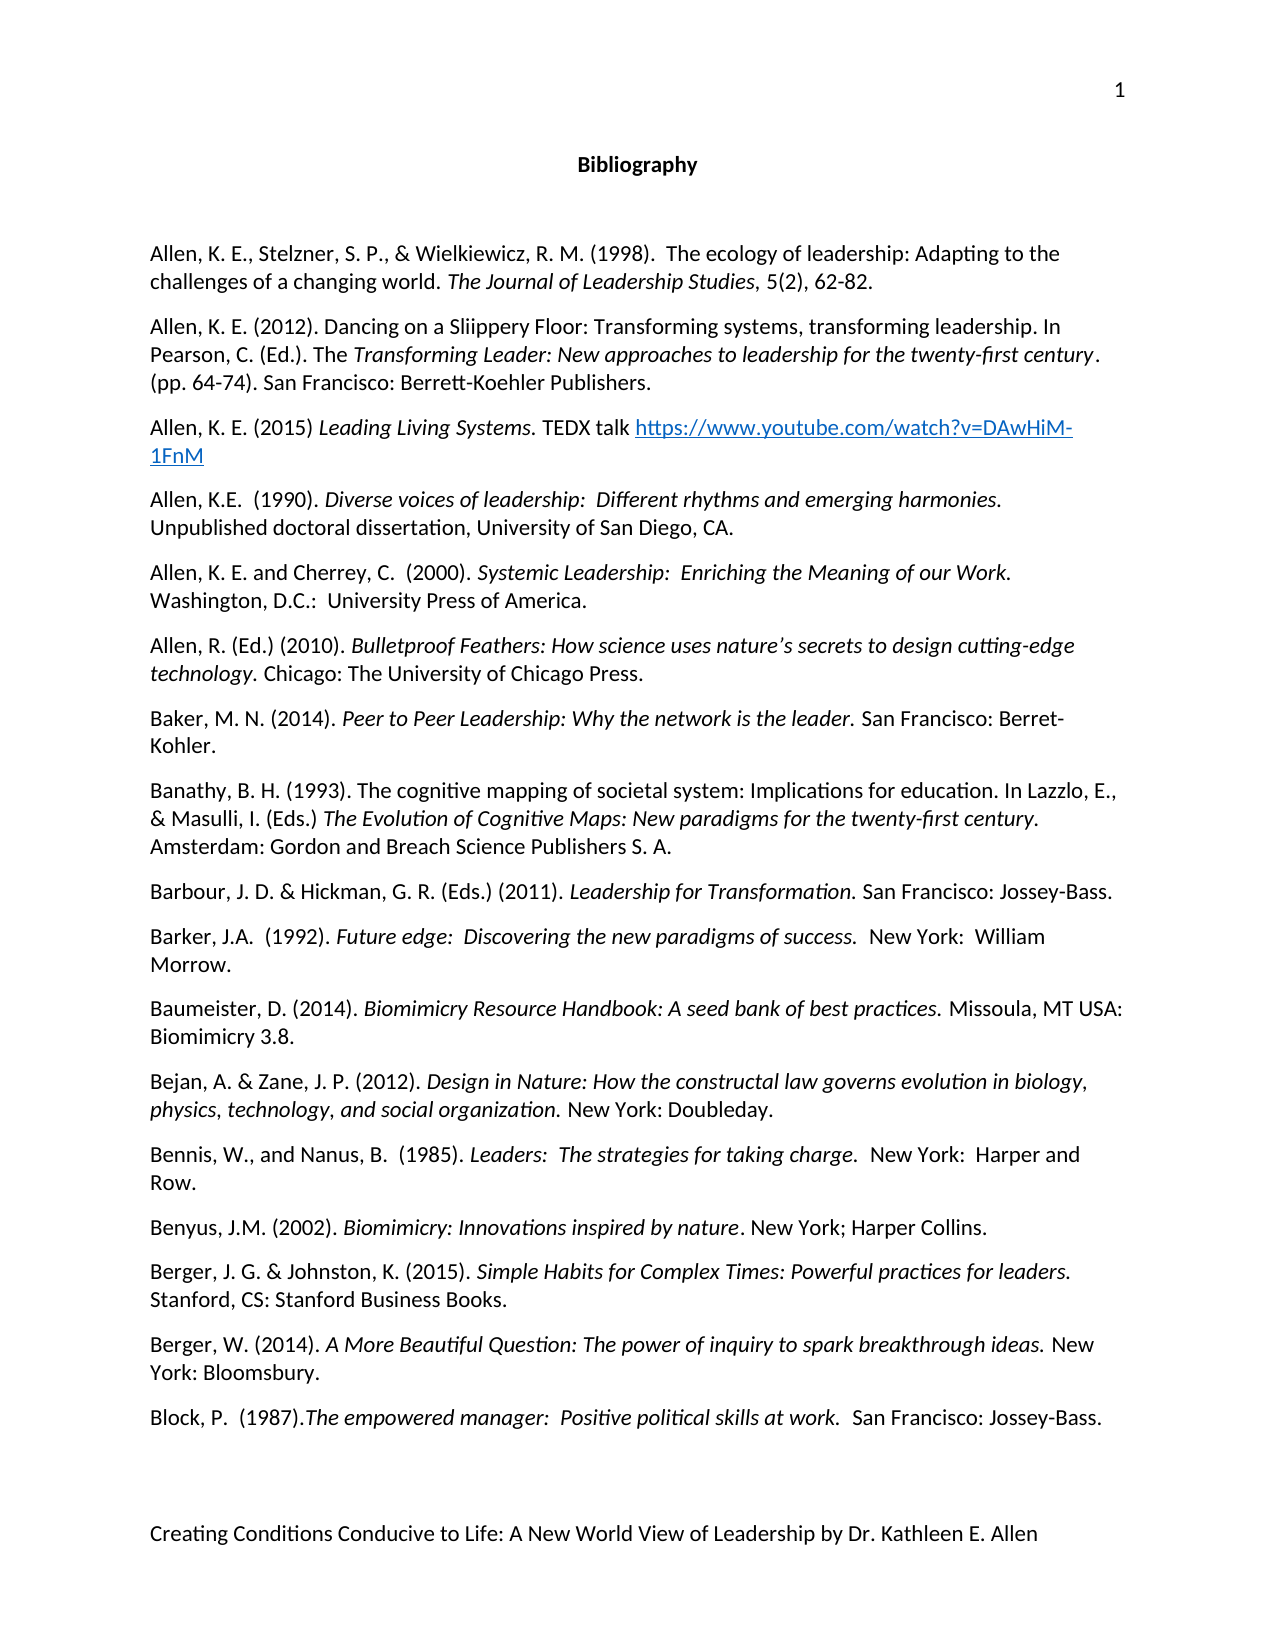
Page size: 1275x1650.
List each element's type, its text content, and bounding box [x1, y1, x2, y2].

text Bennis, W., and Nanus, B. (1985). Leaders: The strategies for taking charge. New York: Harper and Row. [150, 1140, 1125, 1196]
text Allen, K. E., Stelzner, S. P., & Wielkiewicz, R. M. (1998). The ecology of leadership: Adapting to the challenges of a changing world. The Journal of Leadership Studies, 5(2), 62-82. [150, 239, 1125, 295]
text Banathy, B. H. (1993). The cognitive mapping of societal system: Implications for education. In Lazzlo, E., & Masulli, I. (Eds.) The Evolution of Cognitive Maps: New paradigms for the twenty-first century. Amsterdam: Gordon and Breach Science Publishers S. A. [150, 776, 1125, 860]
text Berger, W. (2014). A More Beautiful Question: The power of inquiry to spark breakthrough ideas. New York: Bloomsbury. [150, 1330, 1125, 1386]
text Baumeister, D. (2014). Biomimicry Resource Handbook: A seed bank of best practices. Missoula, MT USA: Biomimicry 3.8. [150, 994, 1125, 1051]
text Barker, J.A. (1992). Future edge: Discovering the new paradigms of success. New York: William Morrow. [150, 922, 1125, 978]
text Allen, K. E. (2015) Leading Living Systems. TEDX talk https://www.youtube.com/watch?v=DAwHiM-1FnM [150, 413, 1125, 469]
text Allen, K. E. and Cherrey, C. (2000). Systemic Leadership: Enriching the Meaning of our Work. Washington, D.C.: University Press of America. [150, 558, 1125, 614]
text Bibliography [150, 150, 1125, 178]
text Barbour, J. D. & Hickman, G. R. (Eds.) (2011). Leadership for Transformation. San Francisco: Jossey-Bass. [150, 877, 1125, 905]
text Block, P. (1987).The empowered manager: Positive political skills at work. San Francisco: Jossey-Bass. [150, 1403, 1125, 1431]
text Allen, K.E. (1990). Diverse voices of leadership: Different rhythms and emerging harmonies. Unpublished doctoral dissertation, University of San Diego, CA. [150, 486, 1125, 542]
text Bejan, A. & Zane, J. P. (2012). Design in Nature: How the constructal law governs evolution in biology, physics, technology, and social organization. New York: Doubleday. [150, 1067, 1125, 1123]
text Berger, J. G. & Johnston, K. (2015). Simple Habits for Complex Times: Powerful practices for leaders. Stanford, CS: Stanford Business Books. [150, 1257, 1125, 1313]
text Baker, M. N. (2014). Peer to Peer Leadership: Why the network is the leader. San Francisco: Berret-Kohler. [150, 704, 1125, 760]
text Allen, K. E. (2012). Dancing on a Sliippery Floor: Transforming systems, transforming leadership. In Pearson, C. (Ed.). The Transforming Leader: New approaches to leadership for the twenty-first century. (pp. 64-74). San Francisco: Berrett-Koehler Publishers. [150, 312, 1125, 396]
text Benyus, J.M. (2002). Biomimicry: Innovations inspired by nature. New York; Harper Collins. [150, 1213, 1125, 1241]
text Allen, R. (Ed.) (2010). Bulletproof Feathers: How science uses nature’s secrets to design cutting-edge technology. Chicago: The University of Chicago Press. [150, 631, 1125, 687]
